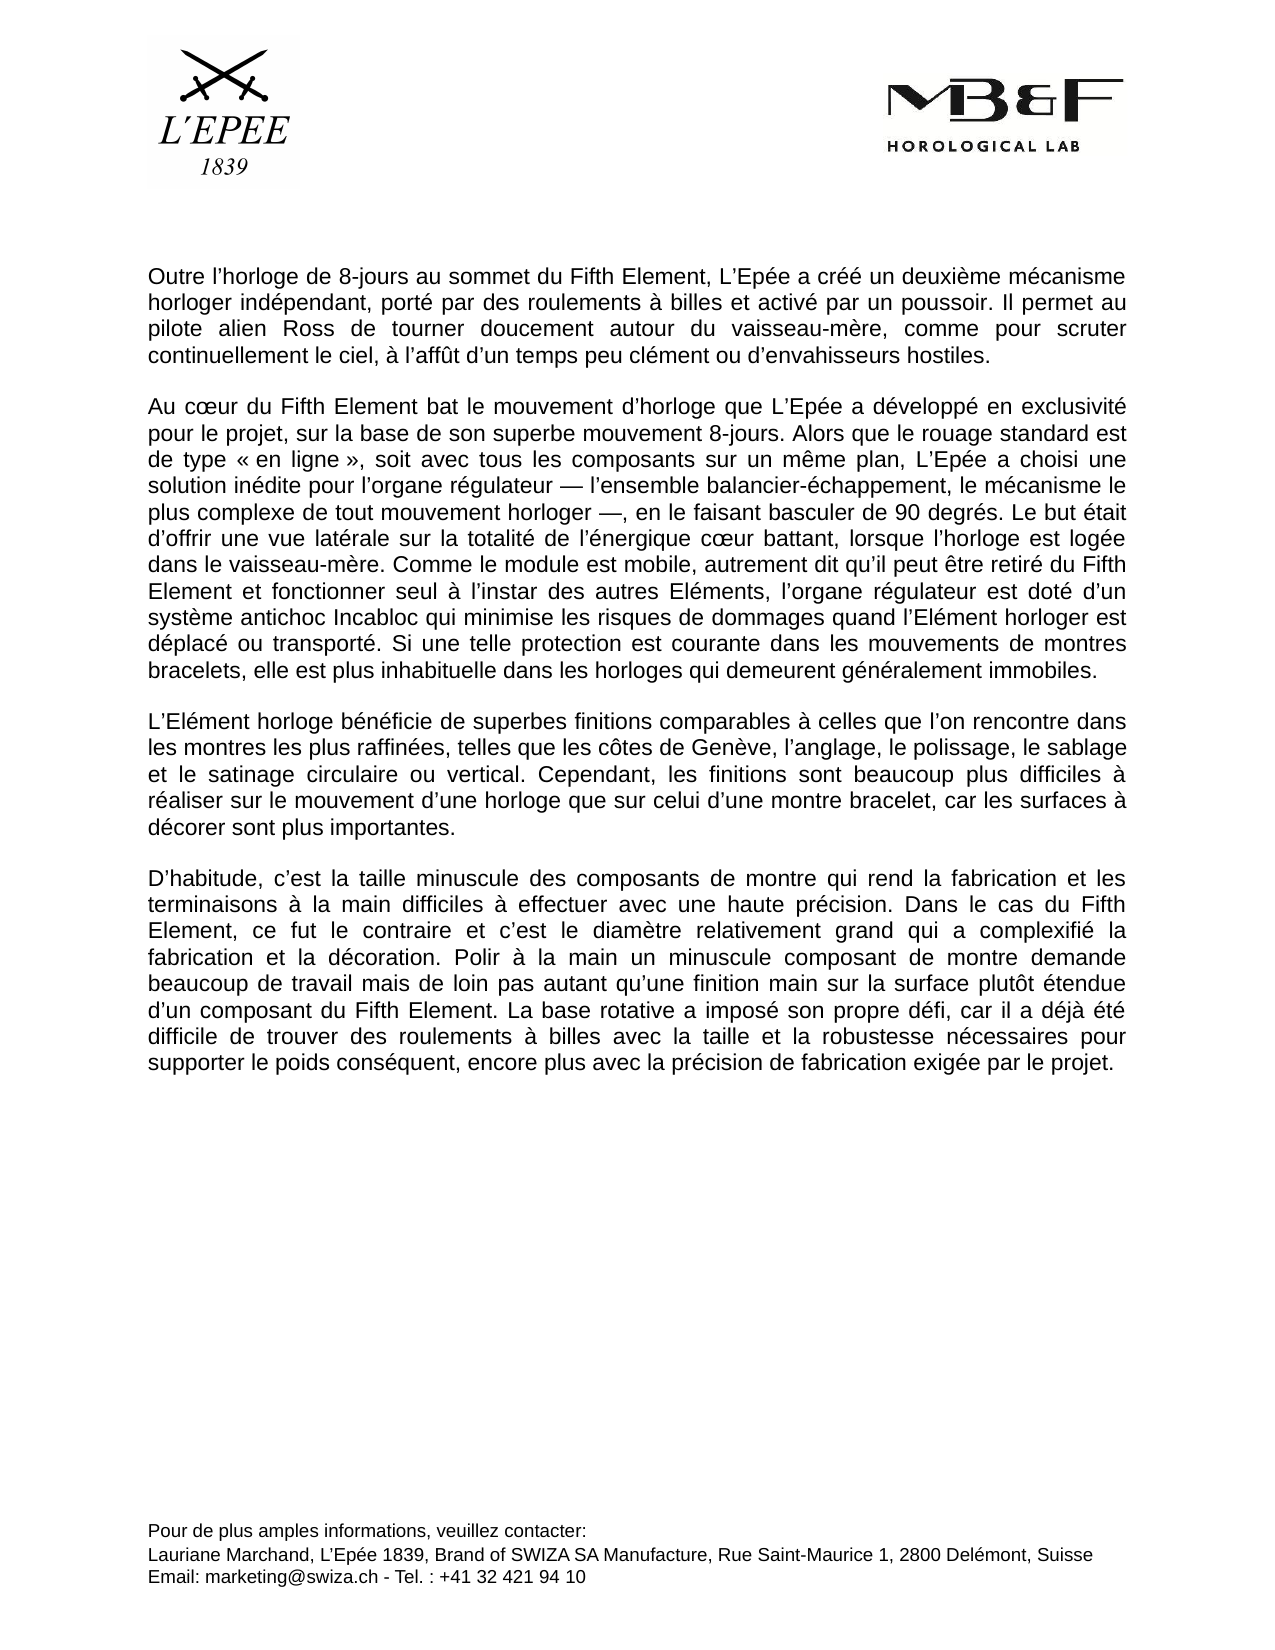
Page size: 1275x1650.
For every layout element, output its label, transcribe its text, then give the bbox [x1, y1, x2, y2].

text Outre l’horloge de 8-jours au sommet du Fifth Element, L’Epée a créé un deuxième mécanisme horloger indépendant, porté par des roulements à billes et activé par un poussoir. Il permet au pilote alien Ross de tourner doucement autour du vaisseau-mère, comme pour scruter continuellement le ciel, à l’affût d’un temps peu clément ou d’envahisseurs hostiles. [148, 263, 1127, 368]
text D’habitude, c’est la taille minuscule des composants de montre qui rend la fabrication et les terminaisons à la main difficiles à effectuer avec une haute précision. Dans le cas du Fifth Element, ce fut le contraire et c’est le diamètre relativement grand qui a complexifié la fabrication et la décoration. Polir à la main un minuscule composant de montre demande beaucoup de travail mais de loin pas autant qu’une finition main sur la surface plutôt étendue d’un composant du Fifth Element. La base rotative a imposé son propre défi, car il a déjà été difficile de trouver des roulements à billes avec la taille et la robustesse nécessaires pour supporter le poids conséquent, encore plus avec la précision de fabrication exigée par le projet. [148, 865, 1127, 1076]
picture [147, 35, 301, 189]
text L’Elément horloge bénéficie de superbes finitions comparables à celles que l’on rencontre dans les montres les plus raffinées, telles que les côtes de Genève, l’anglage, le polissage, le sablage et le satinage circulaire ou vertical. Cependant, les finitions sont beaucoup plus difficiles à réaliser sur le mouvement d’une horloge que sur celui d’une montre bracelet, car les surfaces à décorer sont plus importantes. [148, 708, 1127, 840]
text Au cœur du Fifth Element bat le mouvement d’horloge que L’Epée a développé en exclusivité pour le projet, sur la base de son superbe mouvement 8-jours. Alors que le rouage standard est de type « en ligne », soit avec tous les composants sur un même plan, L’Epée a choisi une solution inédite pour l’organe régulateur — l’ensemble balancier-échappement, le mécanisme le plus complexe de tout mouvement horloger —, en le faisant basculer de 90 degrés. Le but était d’offrir une vue latérale sur la totalité de l’énergique cœur battant, lorsque l’horloge est logée dans le vaisseau-mère. Comme le module est mobile, autrement dit qu’il peut être retiré du Fifth Element et fonctionner seul à l’instar des autres Eléments, l’organe régulateur est doté d’un système antichoc Incabloc qui minimise les risques de dommages quand l’Elément horloger est déplacé ou transporté. Si une telle protection est courante dans les mouvements de montres bracelets, elle est plus inhabituelle dans les horloges qui demeurent généralement immobiles. [148, 393, 1127, 683]
picture [883, 73, 1128, 156]
